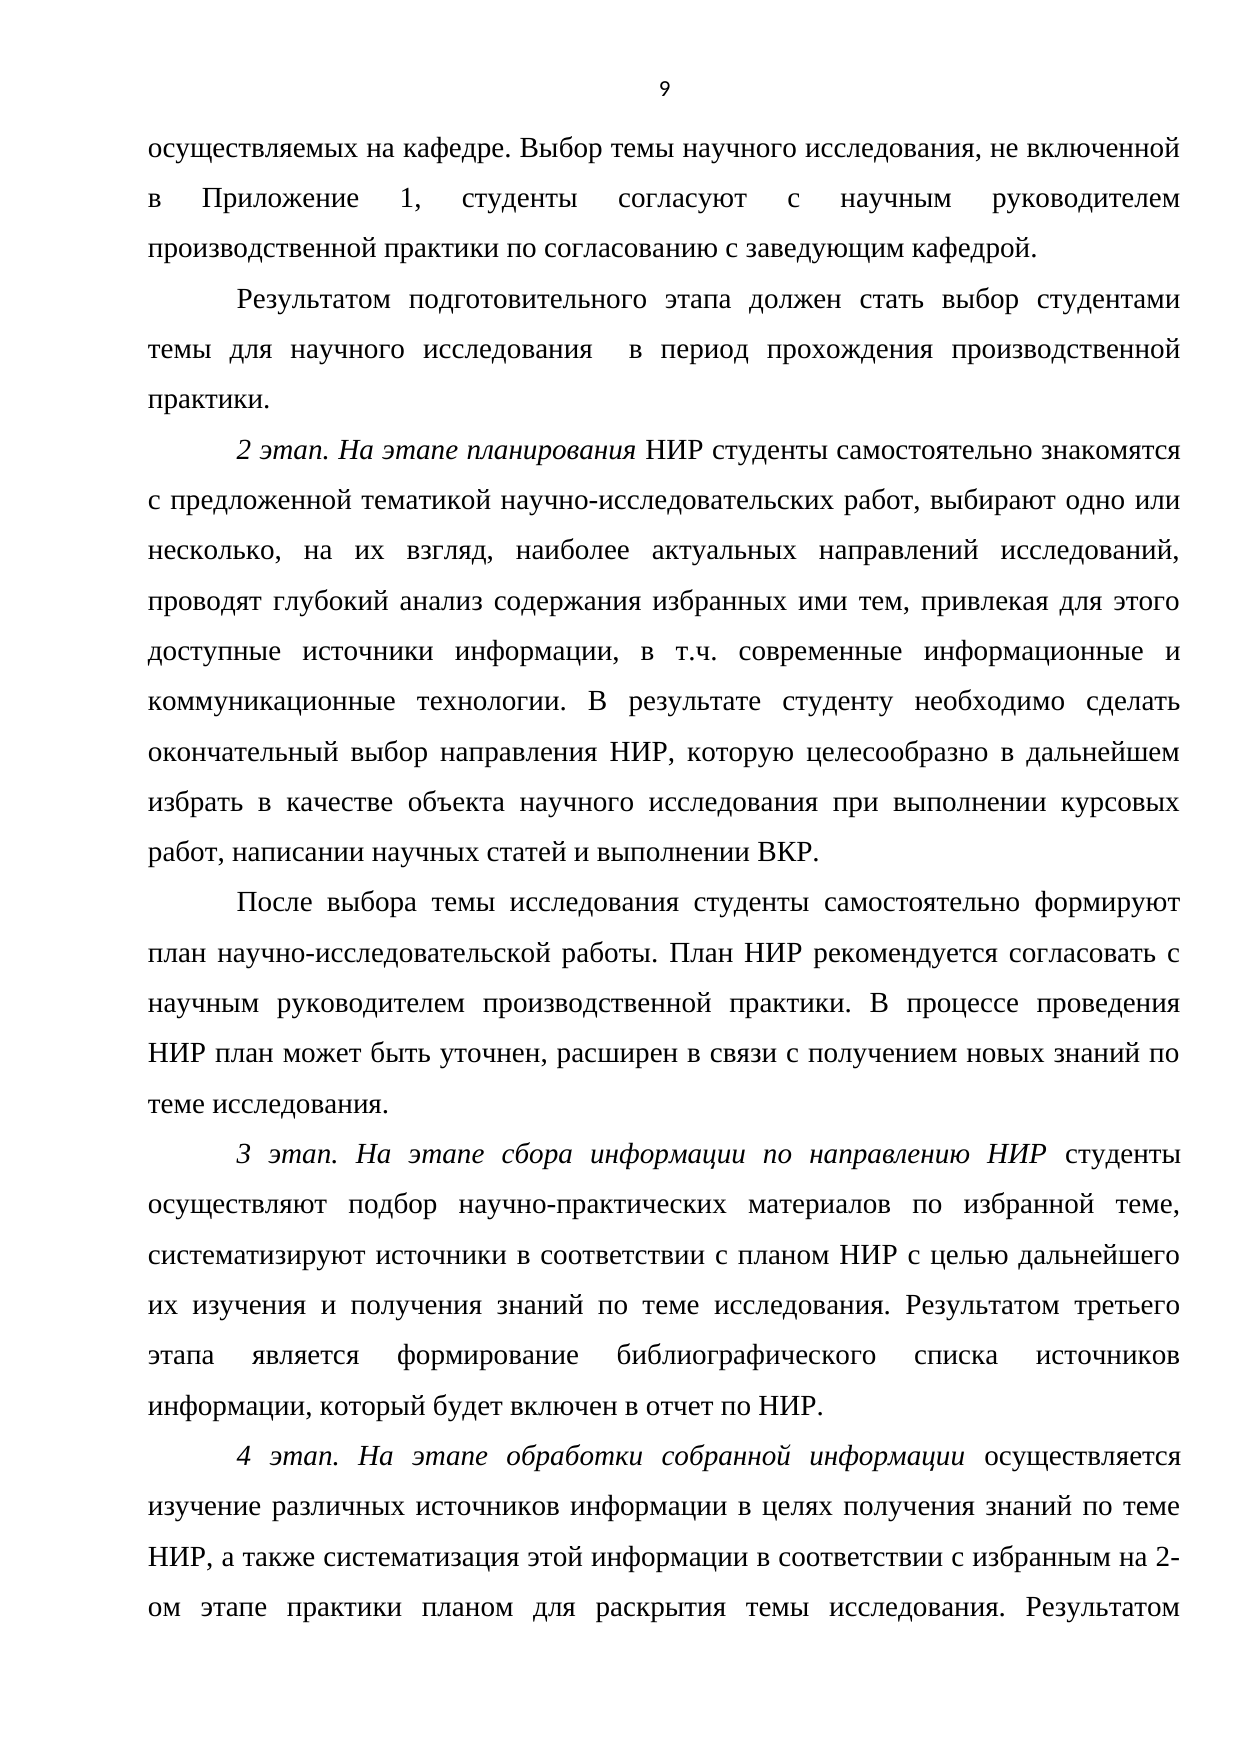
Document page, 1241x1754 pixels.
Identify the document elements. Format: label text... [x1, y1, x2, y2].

text После выбора темы исследования студенты самостоятельно формируют план научно-исследовательской работы. План НИР рекомендуется согласовать с научным руководителем производственной практики. В процессе проведения НИР план может быть уточнен, расширен в связи с получением новых знаний по теме исследования. [148, 884, 1181, 1119]
text 2 этап. На этапе планирования НИР студенты самостоятельно знакомятся с предложенной тематикой научно-исследовательских работ, выбирают одно или несколько, на их взгляд, наиболее актуальных направлений исследований, проводят глубокий анализ содержания избранных ими тем, привлекая для этого доступные источники информации, в т.ч. современные информационные и коммуникационные технологии. В результате студенту необходимо сделать окончательный выбор направления НИР, которую целесообразно в дальнейшем избрать в качестве объекта научного исследования при выполнении курсовых работ, написании научных статей и выполнении ВКР. [148, 432, 1181, 868]
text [148, 130, 1181, 264]
text Результатом подготовительного этапа должен стать выбор студентами темы для научного исследования в период прохождения производственной практики. [148, 281, 1181, 415]
text 3 этап. На этапе сбора информации по направлению НИР студенты осуществляют подбор научно-практических материалов по избранной теме, систематизируют источники в соответствии с планом НИР с целью дальнейшего их изучения и получения знаний по теме исследования. Результатом третьего этапа является формирование библиографического списка источников информации, который будет включен в отчет по НИР. [148, 1136, 1181, 1421]
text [148, 1438, 1181, 1622]
